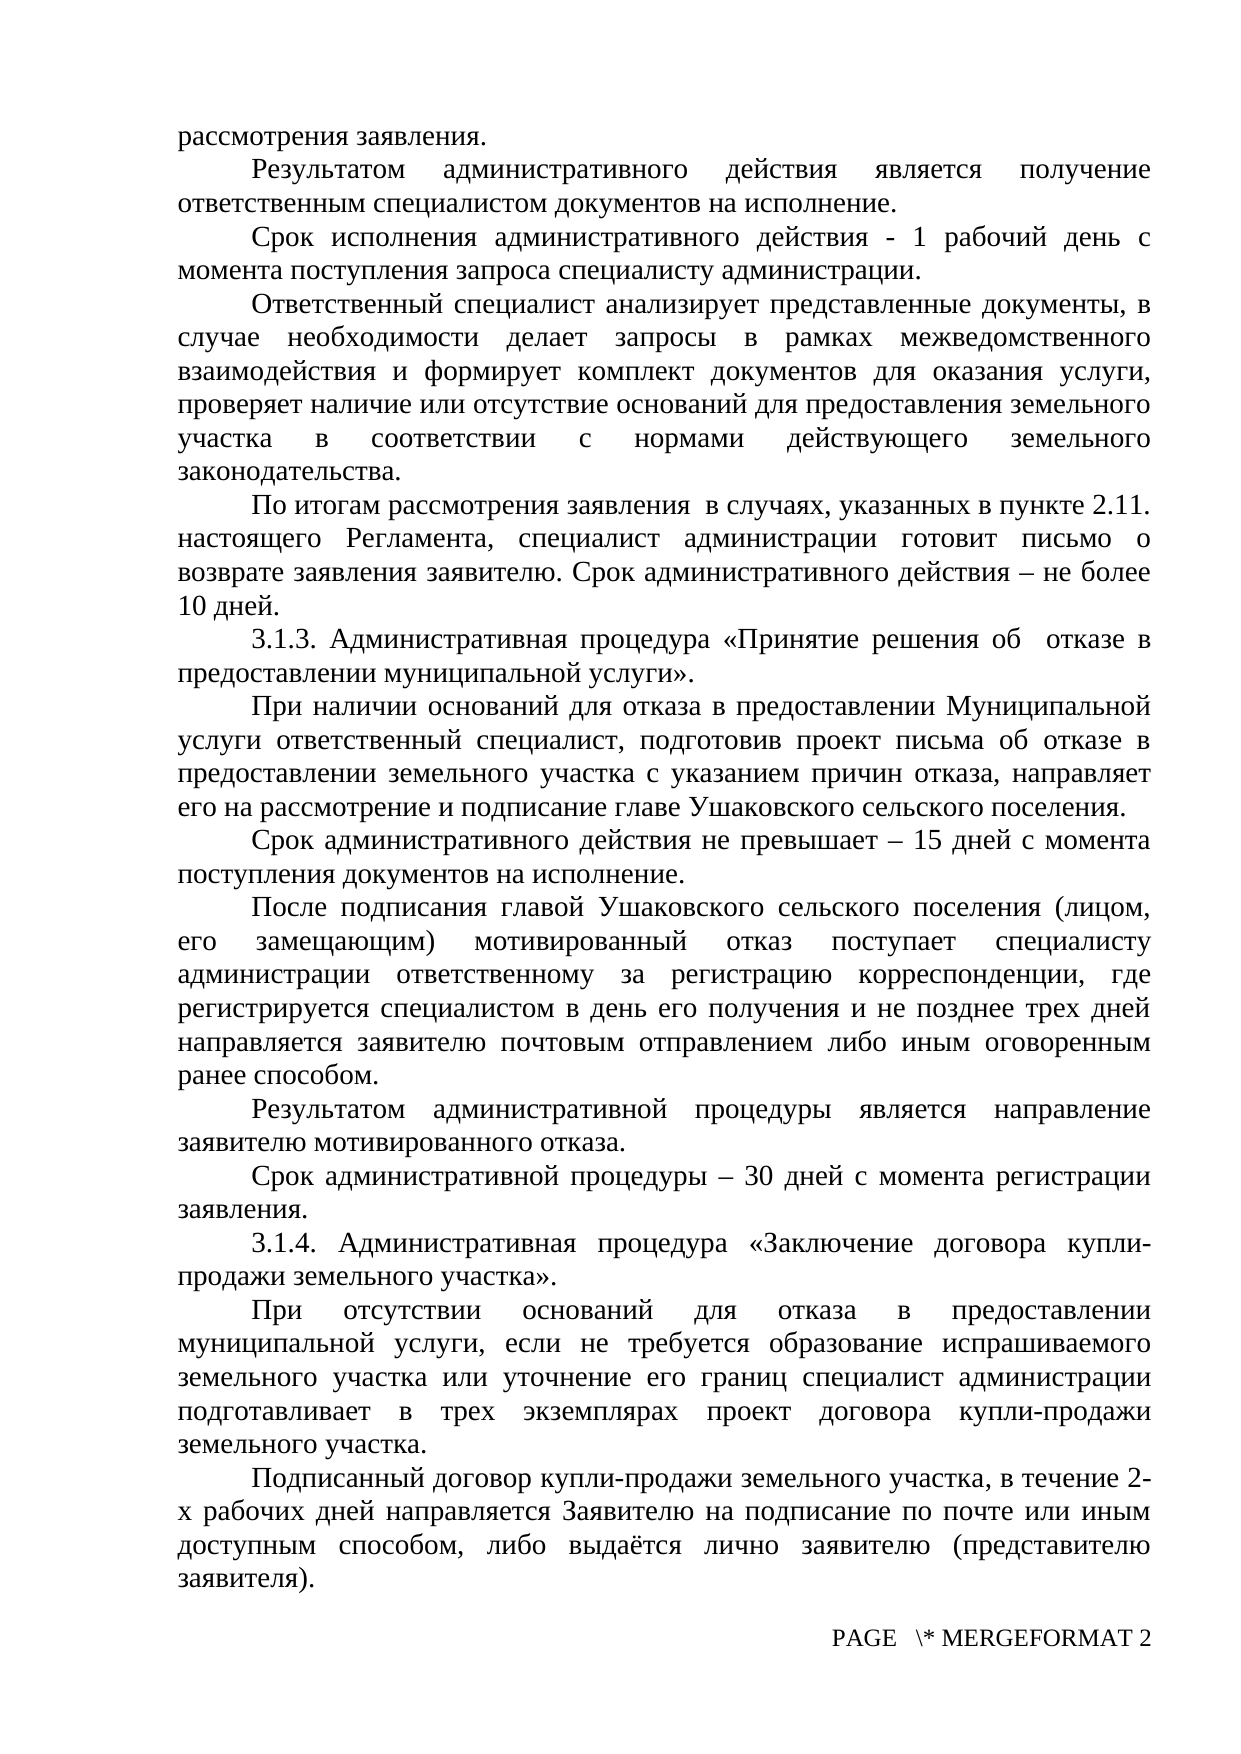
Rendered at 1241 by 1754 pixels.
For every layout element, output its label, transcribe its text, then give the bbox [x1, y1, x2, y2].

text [177, 118, 1152, 152]
text Подписанный договор купли-продажи земельного участка, в течение 2-х рабочих дней направляется Заявителю на подписание по почте или иным доступным способом, либо выдаётся лично заявителю (представителю заявителя). [177, 1460, 1152, 1594]
text Ответственный специалист анализирует представленные документы, в случае необходимости делает запросы в рамках межведомственного взаимодействия и формирует комплект документов для оказания услуги, проверяет наличие или отсутствие оснований для предоставления земельного участка в соответствии с нормами действующего земельного законодательства. [177, 286, 1152, 487]
text 3.1.4. Административная процедура «Заключение договора купли-продажи земельного участка». [177, 1225, 1152, 1292]
text При отсутствии оснований для отказа в предоставлении муниципальной услуги, если не требуется образование испрашиваемого земельного участка или уточнение его границ специалист администрации подготавливает в трех экземплярах проект договора купли-продажи земельного участка. [177, 1292, 1152, 1460]
text При наличии оснований для отказа в предоставлении Муниципальной услуги ответственный специалист, подготовив проект письма об отказе в предоставлении земельного участка с указанием причин отказа, направляет его на рассмотрение и подписание главе Ушаковского сельского поселения. [177, 688, 1152, 822]
text После подписания главой Ушаковского сельского поселения (лицом, его замещающим) мотивированный отказ поступает специалисту администрации ответственному за регистрацию корреспонденции, где регистрируется специалистом в день его получения и не позднее трех дней направляется заявителю почтовым отправлением либо иным оговоренным ранее способом. [177, 889, 1152, 1091]
text Результатом административного действия является получение ответственным специалистом документов на исполнение. [177, 152, 1152, 219]
text По итогам рассмотрения заявления в случаях, указанных в пункте 2.11. настоящего Регламента, специалист администрации готовит письмо о возврате заявления заявителю. Срок административного действия – не более 10 дней. [177, 487, 1152, 621]
text Срок административной процедуры – 30 дней с момента регистрации заявления. [177, 1158, 1152, 1225]
text Результатом административной процедуры является направление заявителю мотивированного отказа. [177, 1091, 1152, 1158]
text Срок исполнения административного действия - 1 рабочий день с момента поступления запроса специалисту администрации. [177, 219, 1152, 286]
text Срок административного действия не превышает – 15 дней с момента поступления документов на исполнение. [177, 822, 1152, 889]
text 3.1.3. Административная процедура «Принятие решения об отказе в предоставлении муниципальной услуги». [177, 621, 1152, 688]
